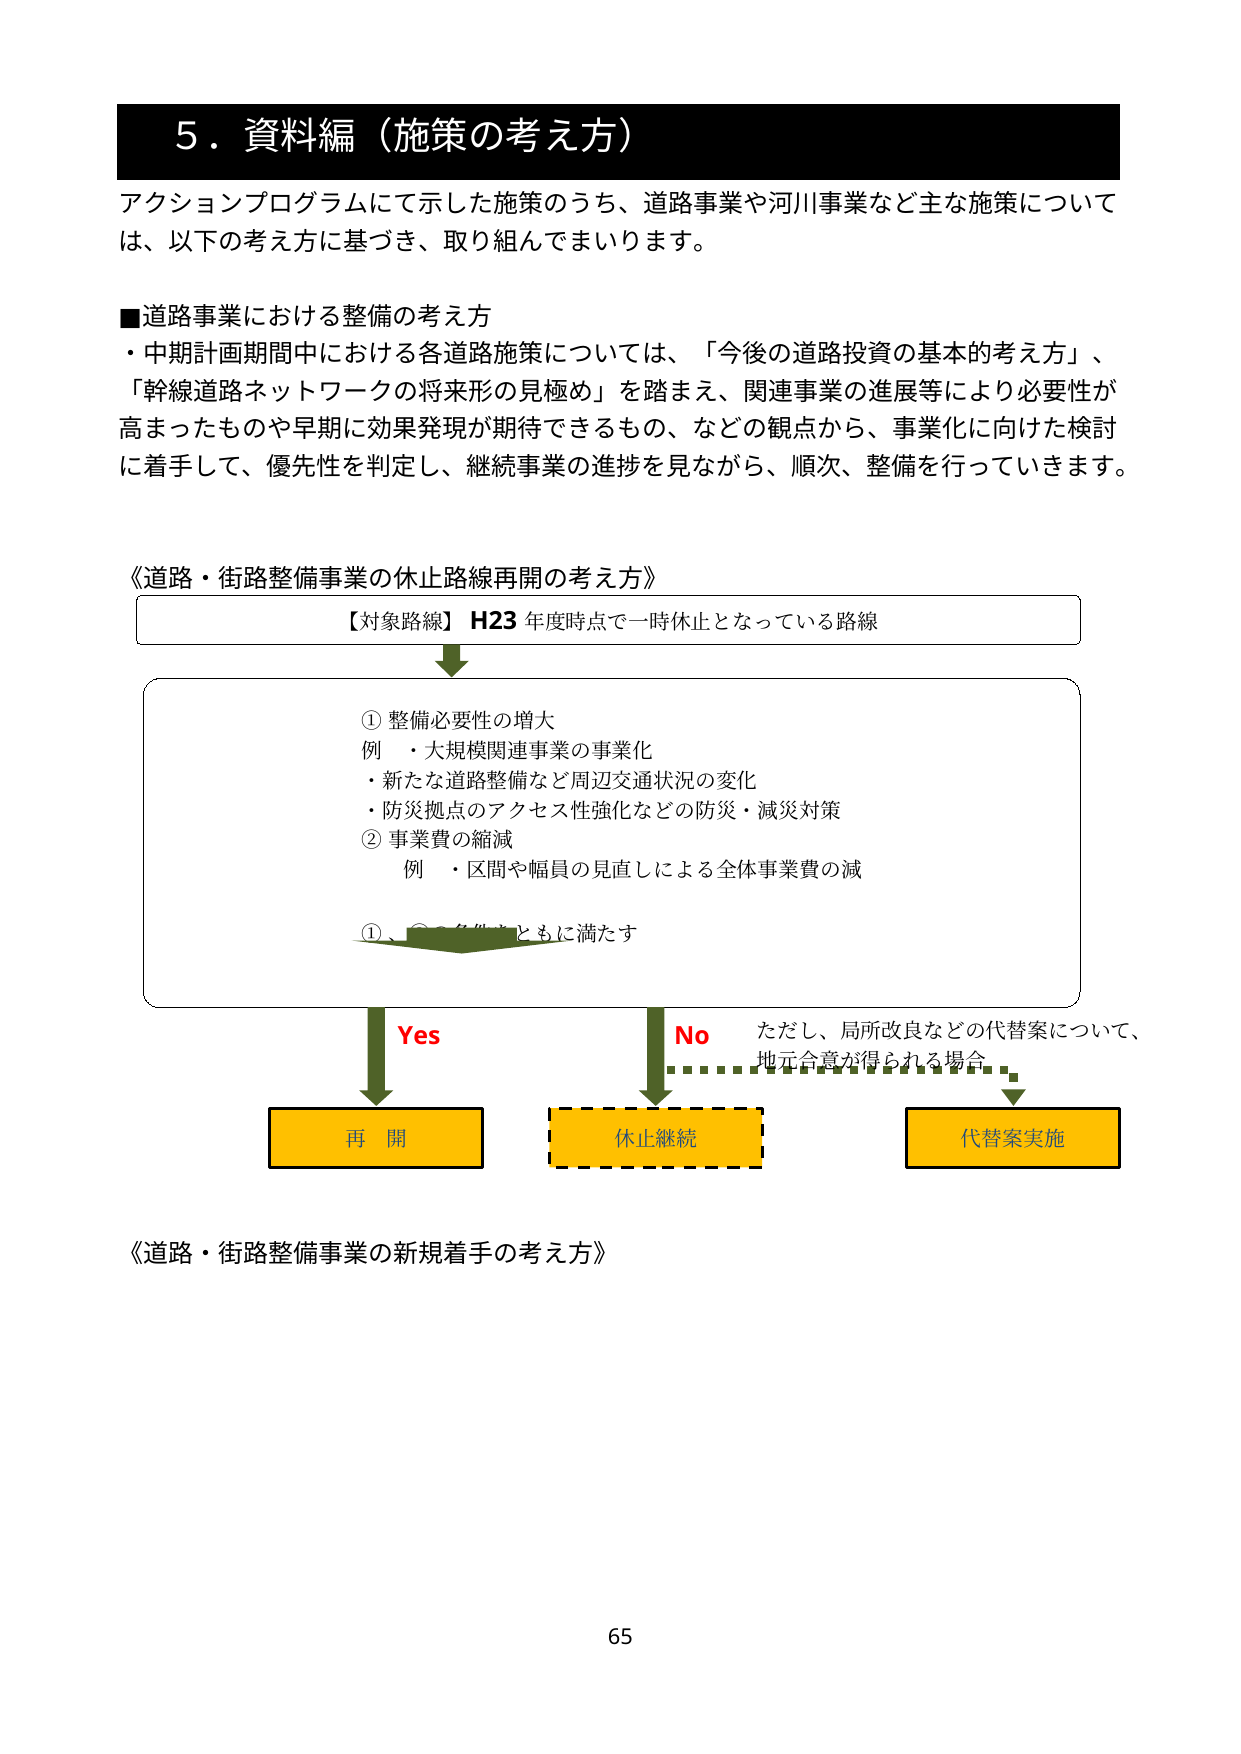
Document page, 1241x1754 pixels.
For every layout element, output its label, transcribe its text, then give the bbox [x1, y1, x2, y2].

text ■道路事業における整備の考え方 [118, 295, 1122, 333]
text ・中期計画期間中における各道路施策については、「今後の道路投資の基本的考え方」、「幹線道路ネットワークの将来形の見極め」を踏まえ、関連事業の進展等により必要性が高まったものや早期に効果発現が期待できるもの、などの観点から、事業化に向けた検討に着手して、優先性を判定し、継続事業の進捗を見ながら、順次、整備を行っていきます。 [118, 333, 1122, 483]
text 《道路・街路整備事業の新規着手の考え方》 [118, 1233, 1122, 1270]
text 《道路・街路整備事業の休止路線再開の考え方》 [118, 558, 1122, 595]
text アクションプログラムにて示した施策のうち、道路事業や河川事業など主な施策については、以下の考え方に基づき、取り組んでまいります。 [118, 183, 1122, 258]
